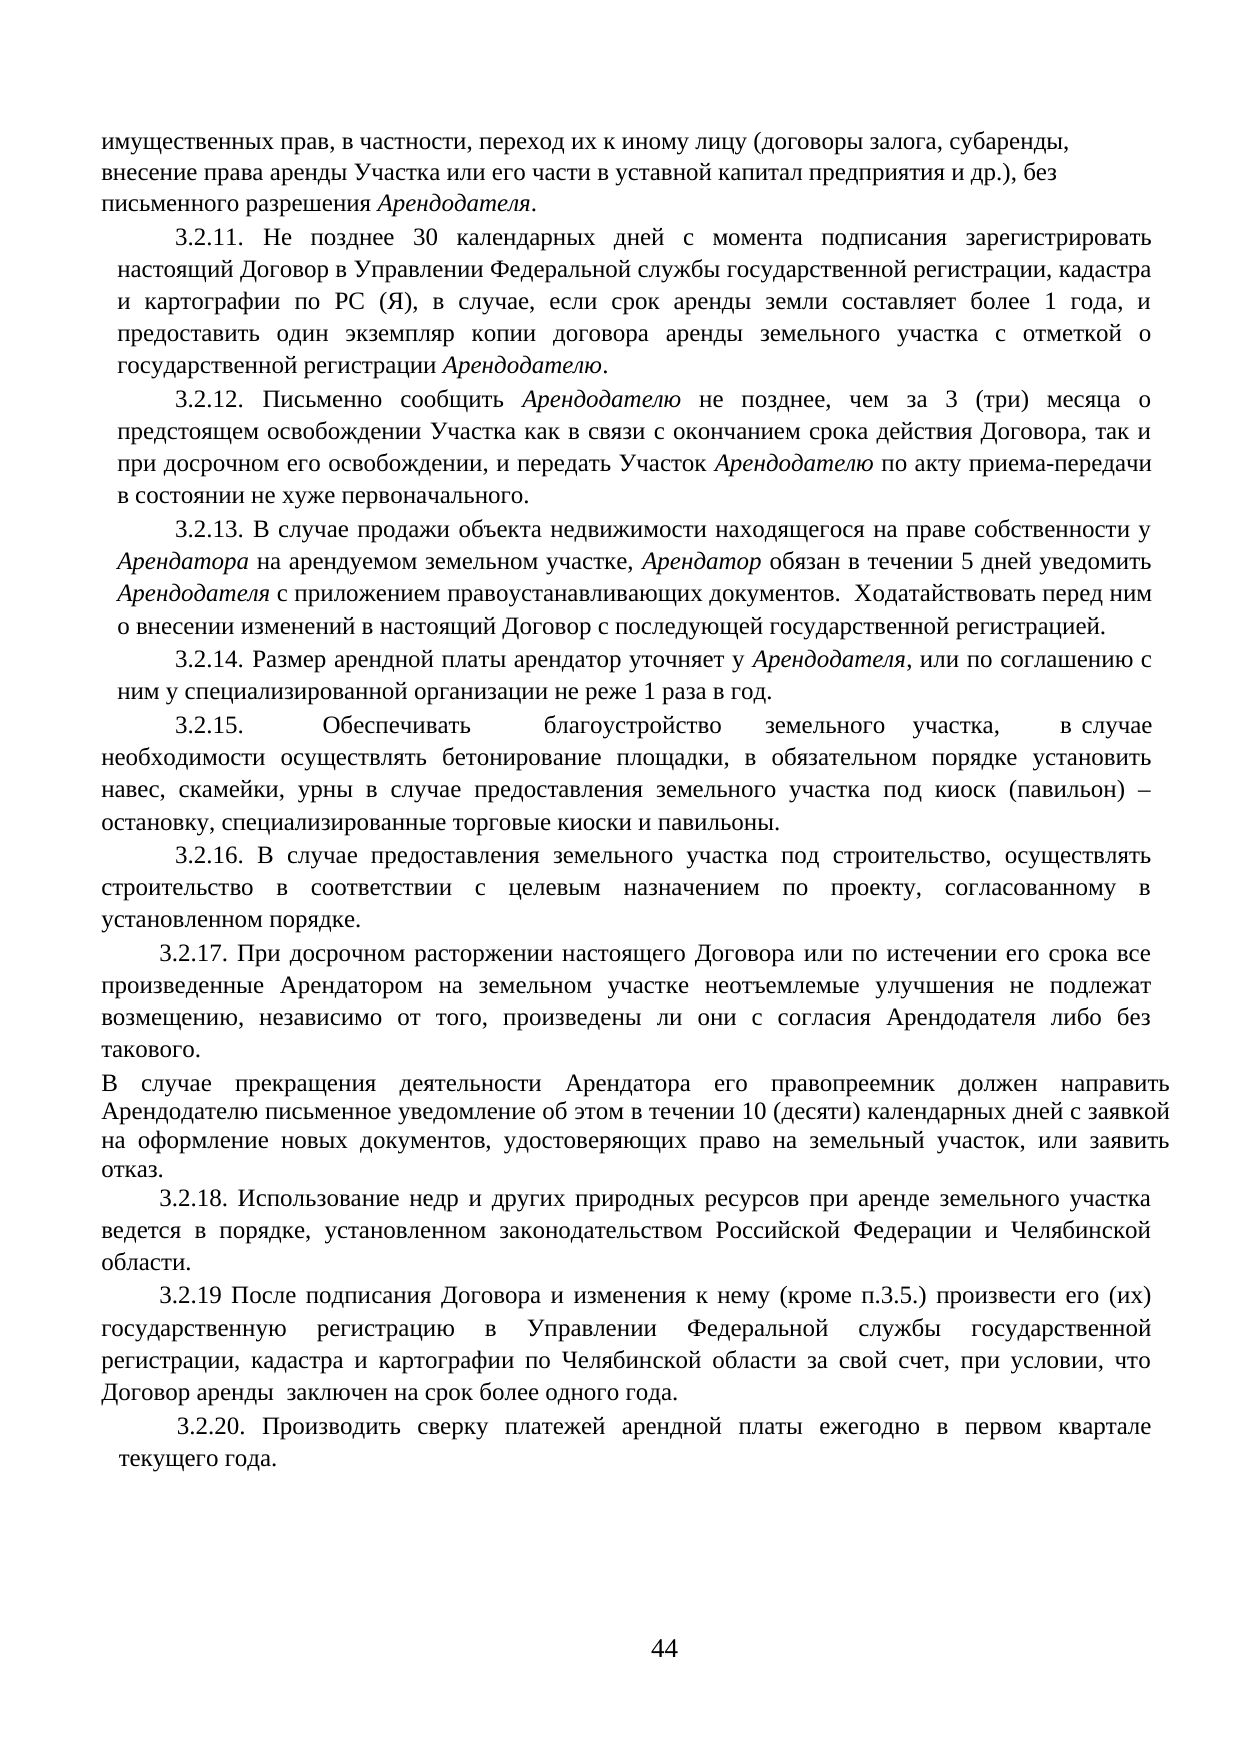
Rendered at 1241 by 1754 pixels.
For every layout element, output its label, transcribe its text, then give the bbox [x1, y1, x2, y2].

text 3.2.14. Размер арендной платы арендатор уточняет у Арендодателя, или по соглашению с ним у специализированной организации не реже 1 раза в год. [117, 644, 1152, 705]
text 3.2.11. Не позднее 30 календарных дней с момента подписания зарегистрировать настоящий Договор в Управлении Федеральной службы государственной регистрации, кадастра и картографии по РС (Я), в случае, если срок аренды земли составляет более 1 года, и предоставить один экземпляр копии договора аренды земельного участка с отметкой о государственной регистрации Арендодателю. [117, 222, 1152, 379]
text 3.2.20. Производить сверку платежей арендной платы ежегодно в первом квартале текущего года. [118, 1411, 1152, 1472]
text 3.2.16. В случае предоставления земельного участка под строительство, осуществлять строительство в соответствии с целевым назначением по проекту, согласованному в установленном порядке. [101, 840, 1152, 933]
text 3.2.17. При досрочном расторжении настоящего Договора или по истечении его срока все произведенные Арендатором на земельном участке неотъемлемые улучшения не подлежат возмещению, независимо от того, произведены ли они с согласия Арендодателя либо без такового. [101, 938, 1152, 1063]
text 3.2.15. Обеспечивать благоустройство земельного участка, в случае необходимости осуществлять бетонирование площадки, в обязательном порядке установить навес, скамейки, урны в случае предоставления земельного участка под киоск (павильон) – остановку, специализированные торговые киоски и павильоны. [101, 710, 1152, 835]
text 3.2.19 После подписания Договора и изменения к нему (кроме п.3.5.) произвести его (их) государственную регистрацию в Управлении Федеральной службы государственной регистрации, кадастра и картографии по Челябинской области за свой счет, при условии, что Договор аренды заключен на срок более одного года. [101, 1281, 1152, 1406]
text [101, 126, 1171, 217]
text 3.2.18. Использование недр и других природных ресурсов при аренде земельного участка ведется в порядке, установленном законодательством Российской Федерации и Челябинской области. [101, 1183, 1152, 1276]
text 3.2.12. Письменно сообщить Арендодателю не позднее, чем за 3 (три) месяца о предстоящем освобождении Участка как в связи с окончанием срока действия Договора, так и при досрочном его освобождении, и передать Участок Арендодателю по акту приема-передачи в состоянии не хуже первоначального. [117, 384, 1152, 509]
text В случае прекращения деятельности Арендатора его правопреемник должен направить Арендодателю письменное уведомление об этом в течении 10 (десяти) календарных дней с заявкой на оформление новых документов, удостоверяющих право на земельный участок, или заявить отказ. [101, 1068, 1171, 1183]
text 3.2.13. В случае продажи объекта недвижимости находящегося на праве собственности у Арендатора на арендуемом земельном участке, Арендатор обязан в течении 5 дней уведомить Арендодателя с приложением правоустанавливающих документов. Ходатайствовать перед ним о внесении изменений в настоящий Договор с последующей государственной регистрацией. [117, 514, 1152, 639]
